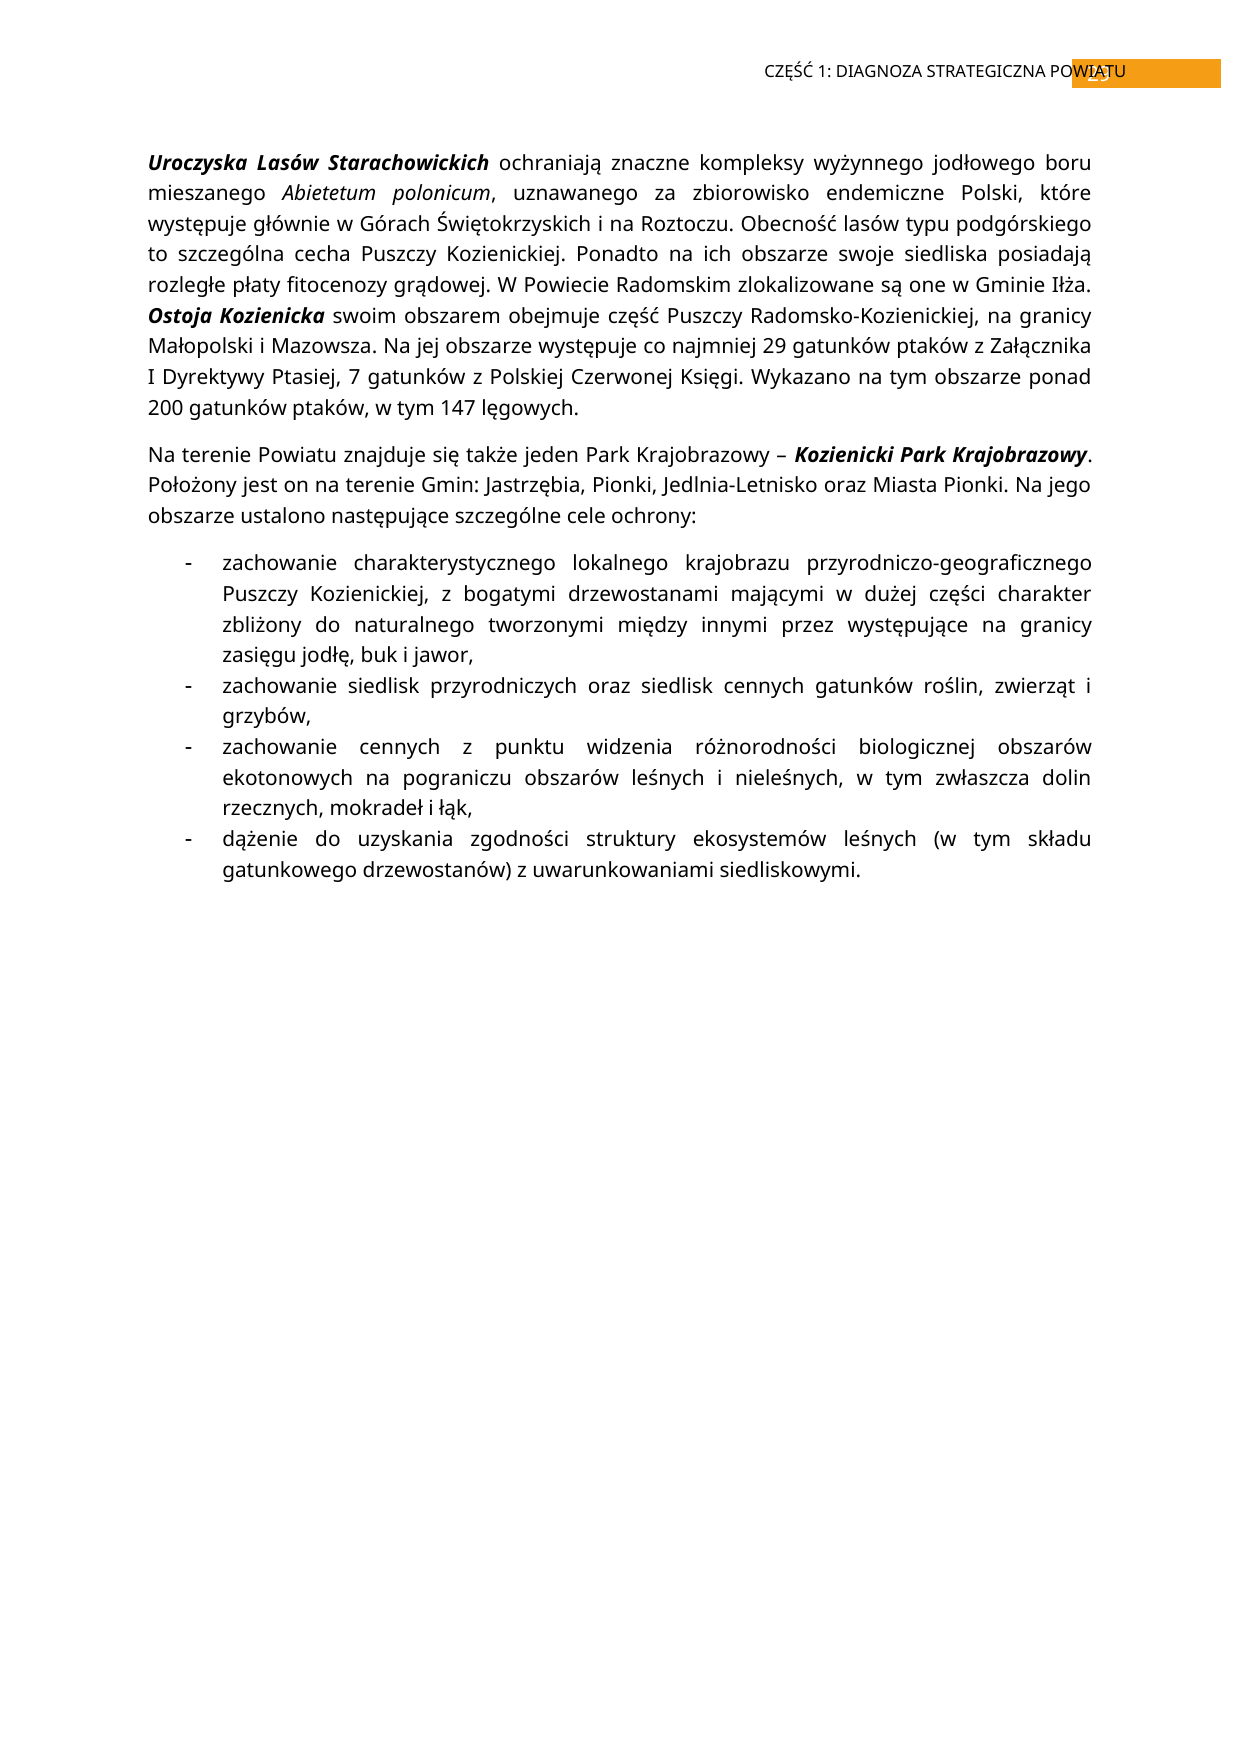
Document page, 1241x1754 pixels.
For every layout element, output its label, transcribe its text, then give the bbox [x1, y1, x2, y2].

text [148, 148, 1093, 421]
text Na terenie Powiatu znajduje się także jeden Park Krajobrazowy – Kozienicki Park Krajobrazowy. Położony jest on na terenie Gmin: Jastrzębia, Pionki, Jedlnia-Letnisko oraz Miasta Pionki. Na jego obszarze ustalono następujące szczególne cele ochrony: [148, 440, 1093, 529]
list zachowanie cennych z punktu widzenia różnorodności biologicznej obszarów ekotonowych na pograniczu obszarów leśnych i nieleśnych, w tym zwłaszcza dolin rzecznych, mokradeł i łąk, [185, 732, 1093, 822]
list dążenie do uzyskania zgodności struktury ekosystemów leśnych (w tym składu gatunkowego drzewostanów) z uwarunkowaniami siedliskowymi. [185, 824, 1093, 883]
list zachowanie siedlisk przyrodniczych oraz siedlisk cennych gatunków roślin, zwierząt i grzybów, [185, 671, 1093, 730]
list zachowanie charakterystycznego lokalnego krajobrazu przyrodniczo-geograficznego Puszczy Kozienickiej, z bogatymi drzewostanami mającymi w dużej części charakter zbliżony do naturalnego tworzonymi między innymi przez występujące na granicy zasięgu jodłę, buk i jawor, [185, 548, 1093, 669]
